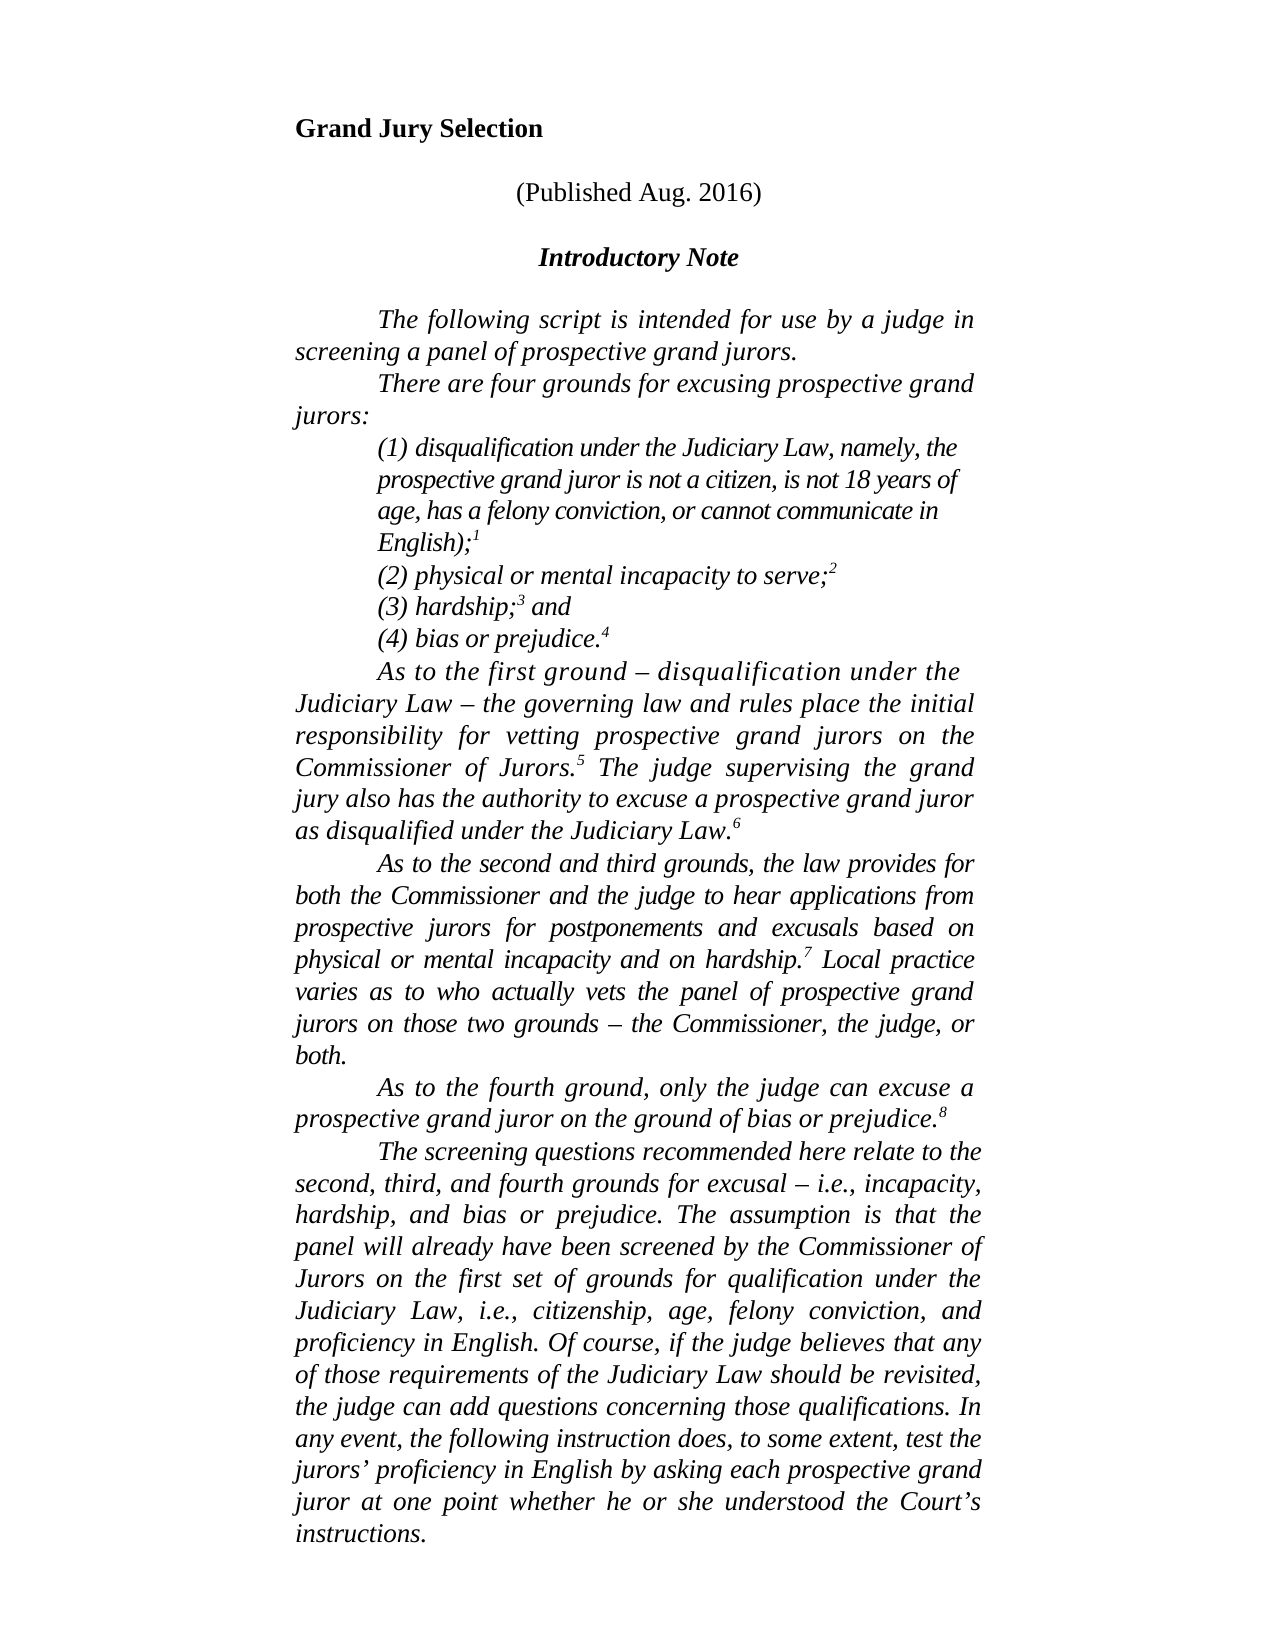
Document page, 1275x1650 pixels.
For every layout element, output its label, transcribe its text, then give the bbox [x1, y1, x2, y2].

list disqualification under the Judiciary Law, namely, the prospective grand juror is not a citizen, is not 18 years of age, has a felony conviction, or cannot communicate in English);1 [377, 431, 982, 558]
list bias or prejudice.4 [377, 622, 982, 654]
list physical or mental incapacity to serve;2 [377, 558, 982, 591]
text The following script is intended for use by a judge in screening a panel of prospective grand jurors. [295, 303, 975, 367]
text There are four grounds for excusing prospective grand jurors: [295, 367, 975, 431]
text Grand Jury Selection (Published Aug. 2016) [295, 146, 982, 208]
text As to the first ground – disqualification under the [377, 655, 982, 687]
text Judiciary Law – the governing law and rules place the initial responsibility for vetting prospective grand jurors on the Commissioner of Jurors.5 The judge supervising the grand jury also has the authority to excuse a prospective grand juror as disqualified under the Judiciary Law.6 [295, 687, 975, 846]
text Introductory Note [295, 242, 982, 272]
text As to the fourth ground, only the judge can excuse a prospective grand juror on the ground of bias or prejudice.8 [295, 1071, 975, 1134]
text As to the second and third grounds, the law provides for both the Commissioner and the judge to hear applications from prospective jurors for postponements and excusals based on physical or mental incapacity and on hardship.7 Local practice varies as to who actually vets the panel of prospective grand jurors on those two grounds – the Commissioner, the judge, or both. [295, 847, 975, 1071]
list hardship;3 and [377, 591, 982, 622]
text The screening questions recommended here relate to the second, third, and fourth grounds for excusal – i.e., incapacity, hardship, and bias or prejudice. The assumption is that the panel will already have been screened by the Commissioner of Jurors on the first set of grounds for qualification under the Judiciary Law, i.e., citizenship, age, felony conviction, and proficiency in English. Of course, if the judge believes that any of those requirements of the Judiciary Law should be revisited, the judge can add questions concerning those qualifications. In any event, the following instruction does, to some extent, test the jurors’ proficiency in English by asking each prospective grand juror at one point whether he or she understood the Court’s instructions. [295, 1135, 982, 1549]
